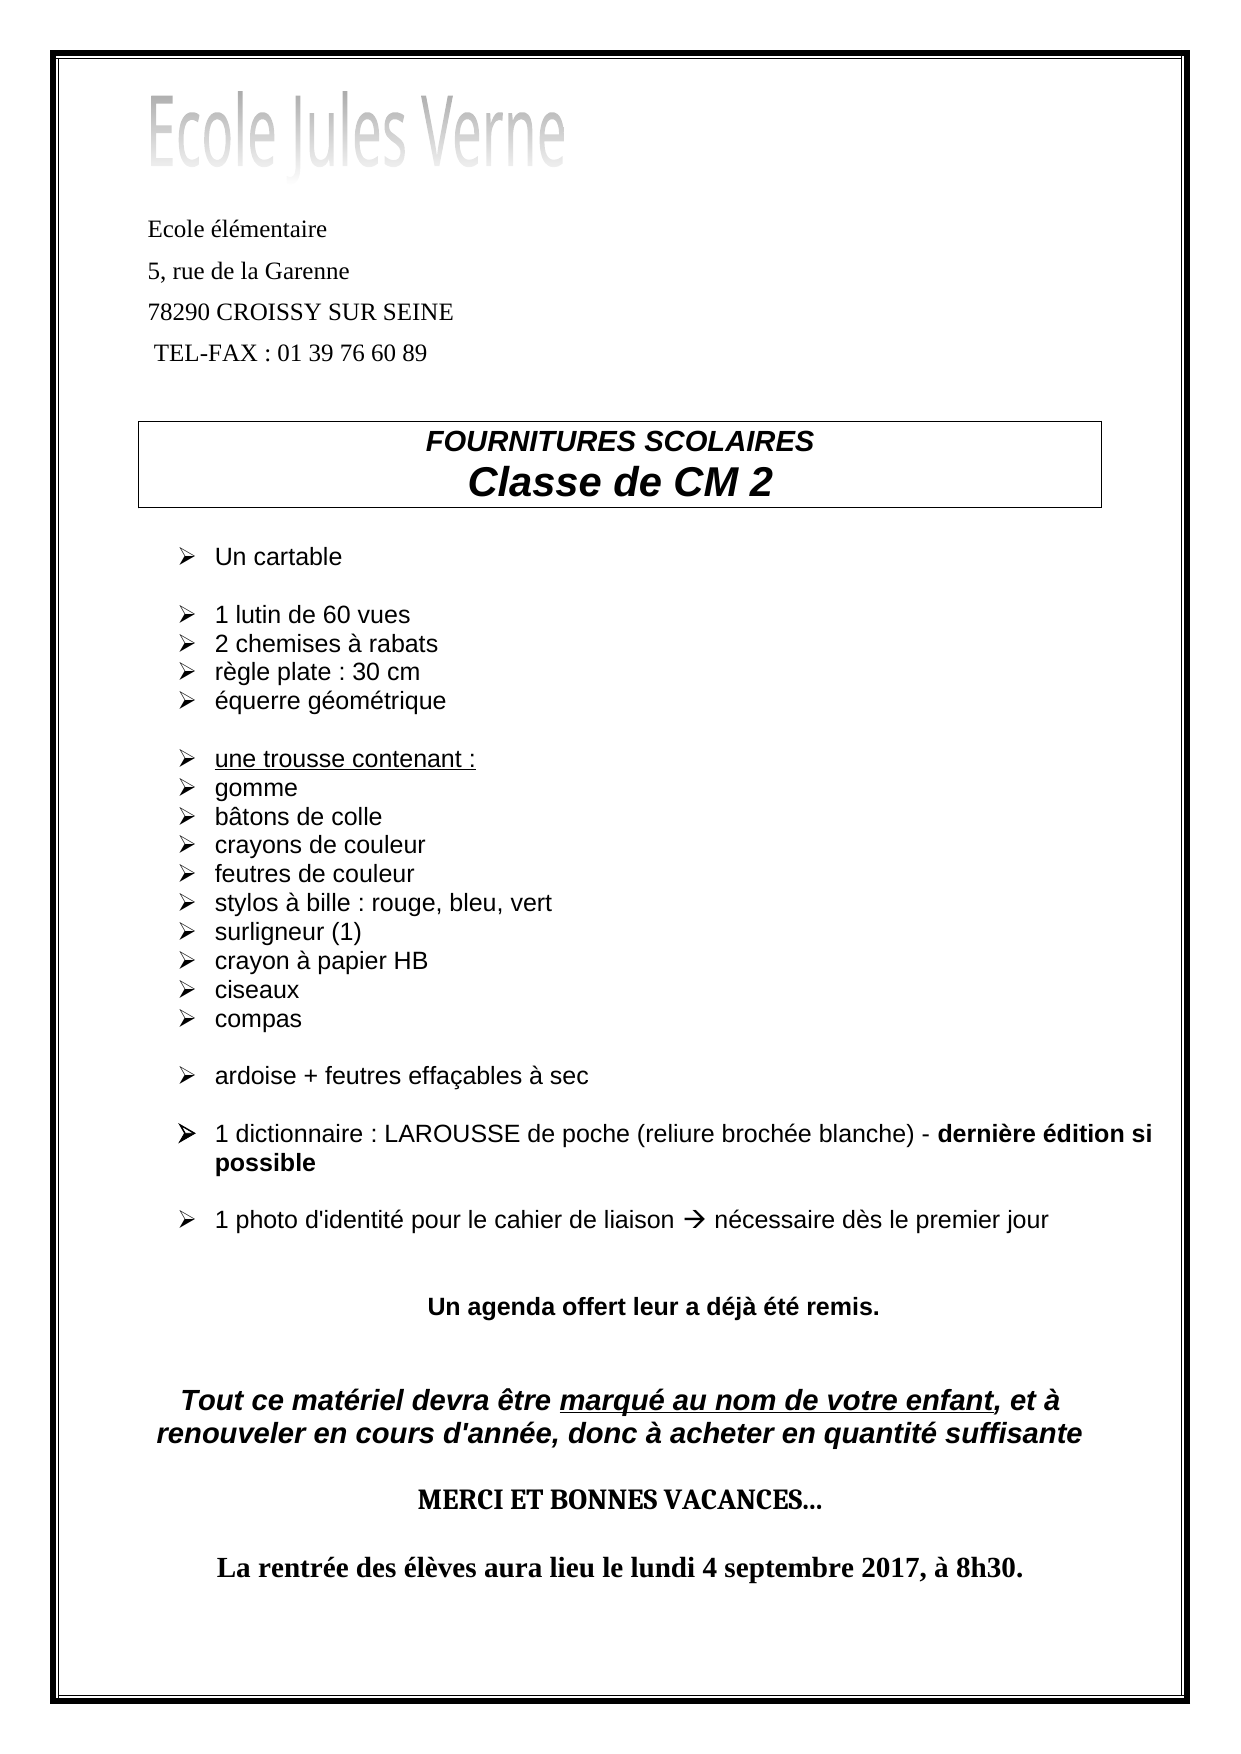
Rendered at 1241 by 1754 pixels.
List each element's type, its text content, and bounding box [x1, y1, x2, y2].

text La rentrée des élèves aura lieu le lundi 4 septembre 2017, à 8h30. [147, 1550, 1093, 1584]
list crayon à papier HB [177, 946, 1093, 975]
list Un cartable [177, 542, 1093, 571]
text Classe de CM 2 [139, 454, 1101, 507]
list surligneur (1) [177, 917, 1093, 946]
list 1 lutin de 60 vues [177, 600, 1093, 628]
list règle plate : [177, 657, 1093, 686]
text Ecole élémentaire [147, 214, 1093, 243]
text Un agenda offert leur a déjà été remis. [214, 1291, 1093, 1320]
list 1 photo d'identité pour le cahier de liaison nécessaire dès le premier jour [177, 1205, 1093, 1234]
list ardoise + feutres effaçables à sec [177, 1061, 1093, 1090]
list 2 chemises à rabats [177, 628, 1093, 657]
text FOURNITURES SCOLAIRES [139, 422, 1101, 454]
list stylos à bille : rouge, bleu, vert [177, 888, 1093, 917]
text 5, rue de la Garenne [147, 256, 1093, 284]
subtitle Tout ce matériel devra être marqué au nom de votre enfant, et à renouveler en cours d'année, donc à acheter en quantité suffisante [147, 1382, 1093, 1449]
list feutres de couleur [177, 859, 1093, 888]
list ciseaux [177, 975, 1093, 1003]
list crayons de couleur [177, 830, 1093, 859]
text TEL-FAX : 01 39 76 60 89 [147, 338, 1093, 367]
list une trousse contenant : [177, 744, 1093, 773]
text 78290 CROISSY SUR SEINE [147, 297, 1093, 326]
list équerre géométrique [177, 686, 1093, 715]
list 1 dictionnaire : LAROUSSE de poche (reliure brochée blanche) - dernière édition si possible [177, 1119, 1167, 1176]
list bâtons de colle [177, 802, 1093, 830]
list gomme [177, 773, 1093, 802]
text MERCI ET BONNES VACANCES... [147, 1483, 1093, 1517]
list compas [177, 1003, 1093, 1032]
